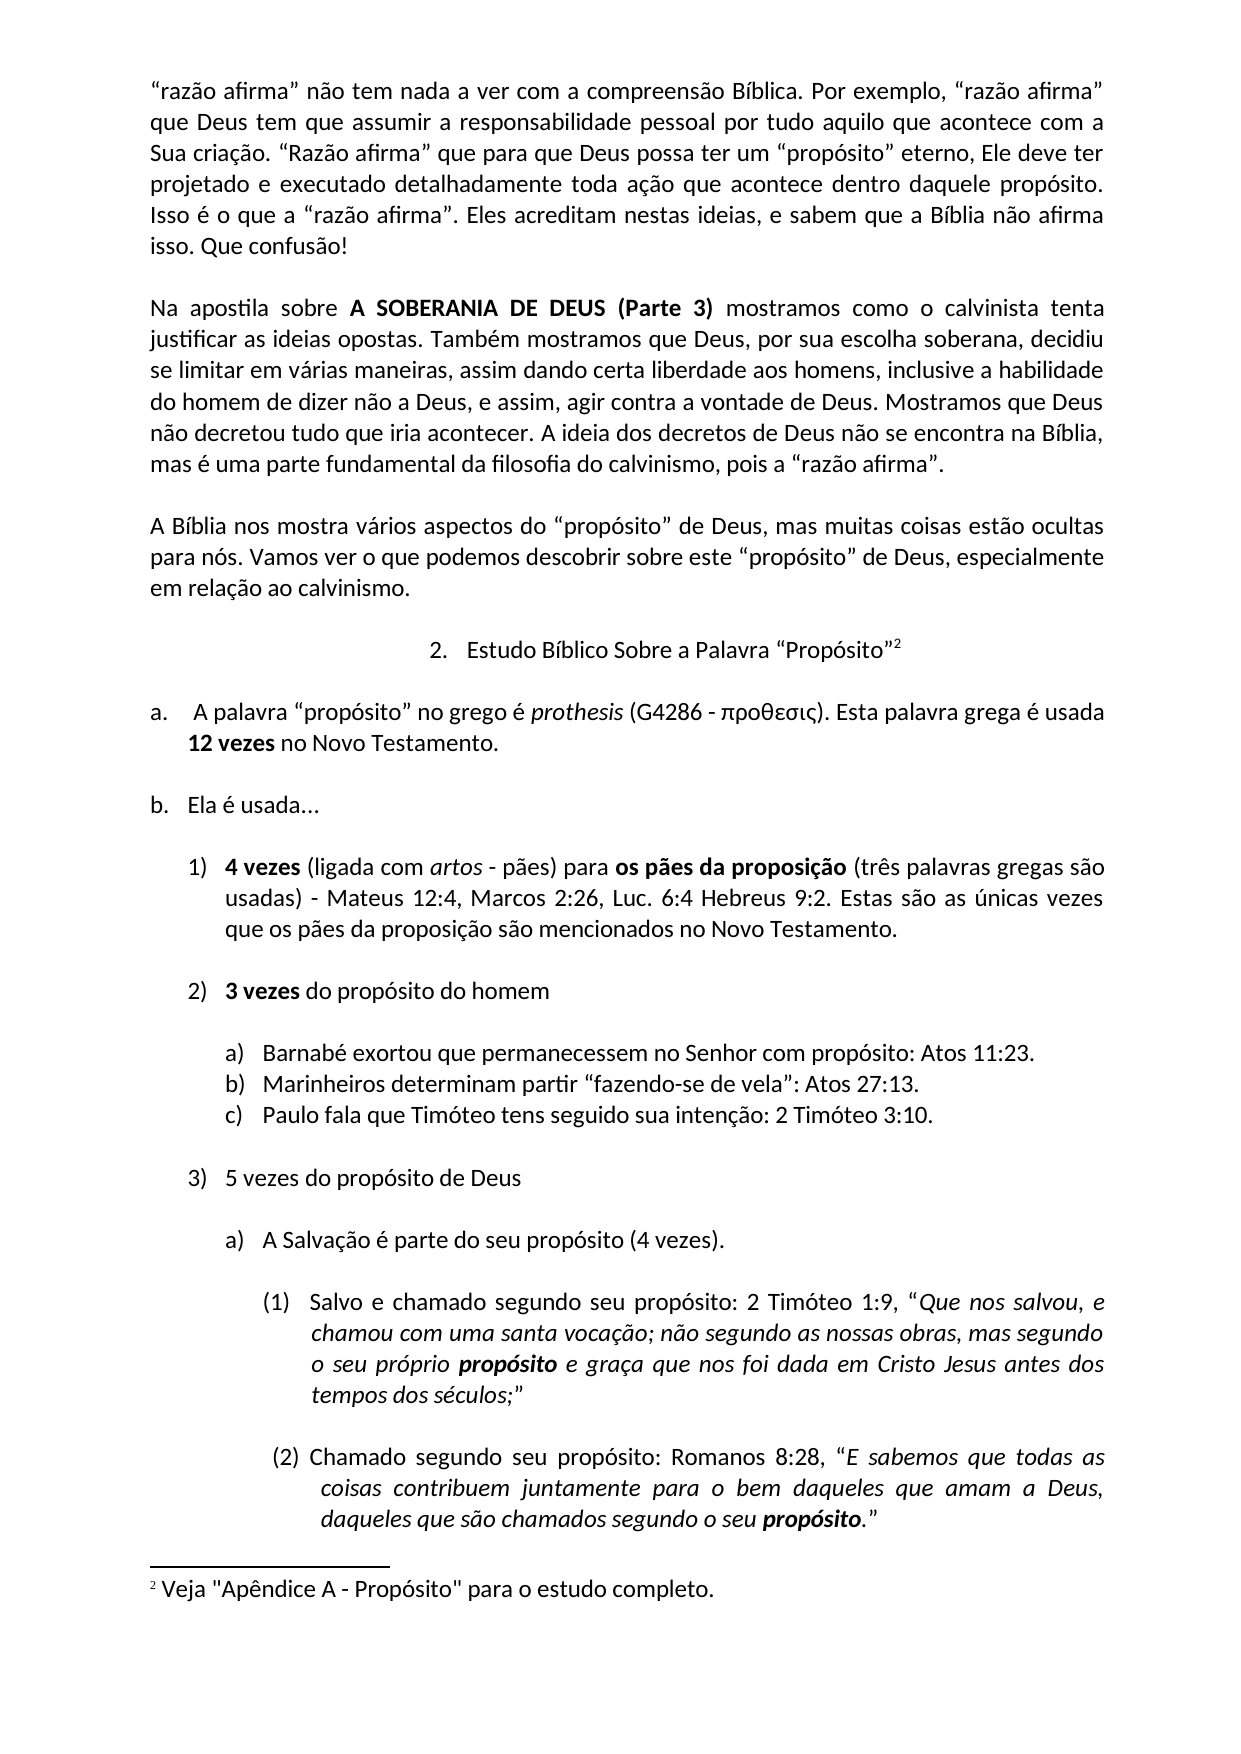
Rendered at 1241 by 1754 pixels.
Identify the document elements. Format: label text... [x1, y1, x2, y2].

list 4 vezes (ligada com artos - pães) para os pães da proposição (três palavras gregas são usadas) - Mateus 12:4, Marcos 2:26, Luc. 6:4 Hebreus 9:2. Estas são as únicas vezes que os pães da proposição são mencionados no Novo Testamento. [187, 851, 1105, 944]
list 3 vezes do propósito do homem [187, 975, 1105, 1006]
list 5 vezes do propósito de Deus [187, 1161, 1105, 1192]
list Barnabé exortou que permanecessem no Senhor com propósito: Atos 11:23. [225, 1037, 1105, 1068]
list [150, 75, 1105, 261]
list A Bíblia nos mostra vários aspectos do “propósito” de Deus, mas muitas coisas estão ocultas para nós. Vamos ver o que podemos descobrir sobre este “propósito” de Deus, especialmente em relação ao calvinismo. [150, 509, 1105, 603]
list A palavra “propósito” no grego é prothesis (G4286 - προθεσις). Esta palavra grega é usada 12 vezes no Novo Testamento. [150, 696, 1105, 758]
list Marinheiros determinam partir “fazendo-se de vela”: Atos 27:13. [225, 1068, 1105, 1099]
list Na apostila sobre A SOBERANIA DE DEUS (Parte 3) mostramos como o calvinista tenta justificar as ideias opostas. Também mostramos que Deus, por sua escolha soberana, decidiu se limitar em várias maneiras, assim dando certa liberdade aos homens, inclusive a habilidade do homem de dizer não a Deus, e assim, agir contra a vontade de Deus. Mostramos que Deus não decretou tudo que iria acontecer. A ideia dos decretos de Deus não se encontra na Bíblia, mas é uma parte fundamental da filosofia do calvinismo, pois a “razão afirma”. [150, 292, 1105, 478]
list Salvo e chamado segundo seu propósito: 2 Timóteo 1:9, “Que nos salvou, e chamou com uma santa vocação; não segundo as nossas obras, mas segundo o seu próprio propósito e graça que nos foi dada em Cristo Jesus antes dos tempos dos séculos;” [262, 1286, 1105, 1410]
text 2. Estudo Bíblico Sobre a Palavra “Propósito” [225, 634, 1105, 665]
list A Salvação é parte do seu propósito (4 vezes). [225, 1223, 1105, 1254]
list Chamado segundo seu propósito: Romanos 8:28, “E sabemos que todas as coisas contribuem juntamente para o bem daqueles que amam a Deus, daqueles que são chamados segundo o seu propósito.” [272, 1441, 1105, 1534]
list Ela é usada... [150, 789, 1105, 820]
list Paulo fala que Timóteo tens seguido sua intenção: 2 Timóteo 3:10. [225, 1099, 1105, 1130]
